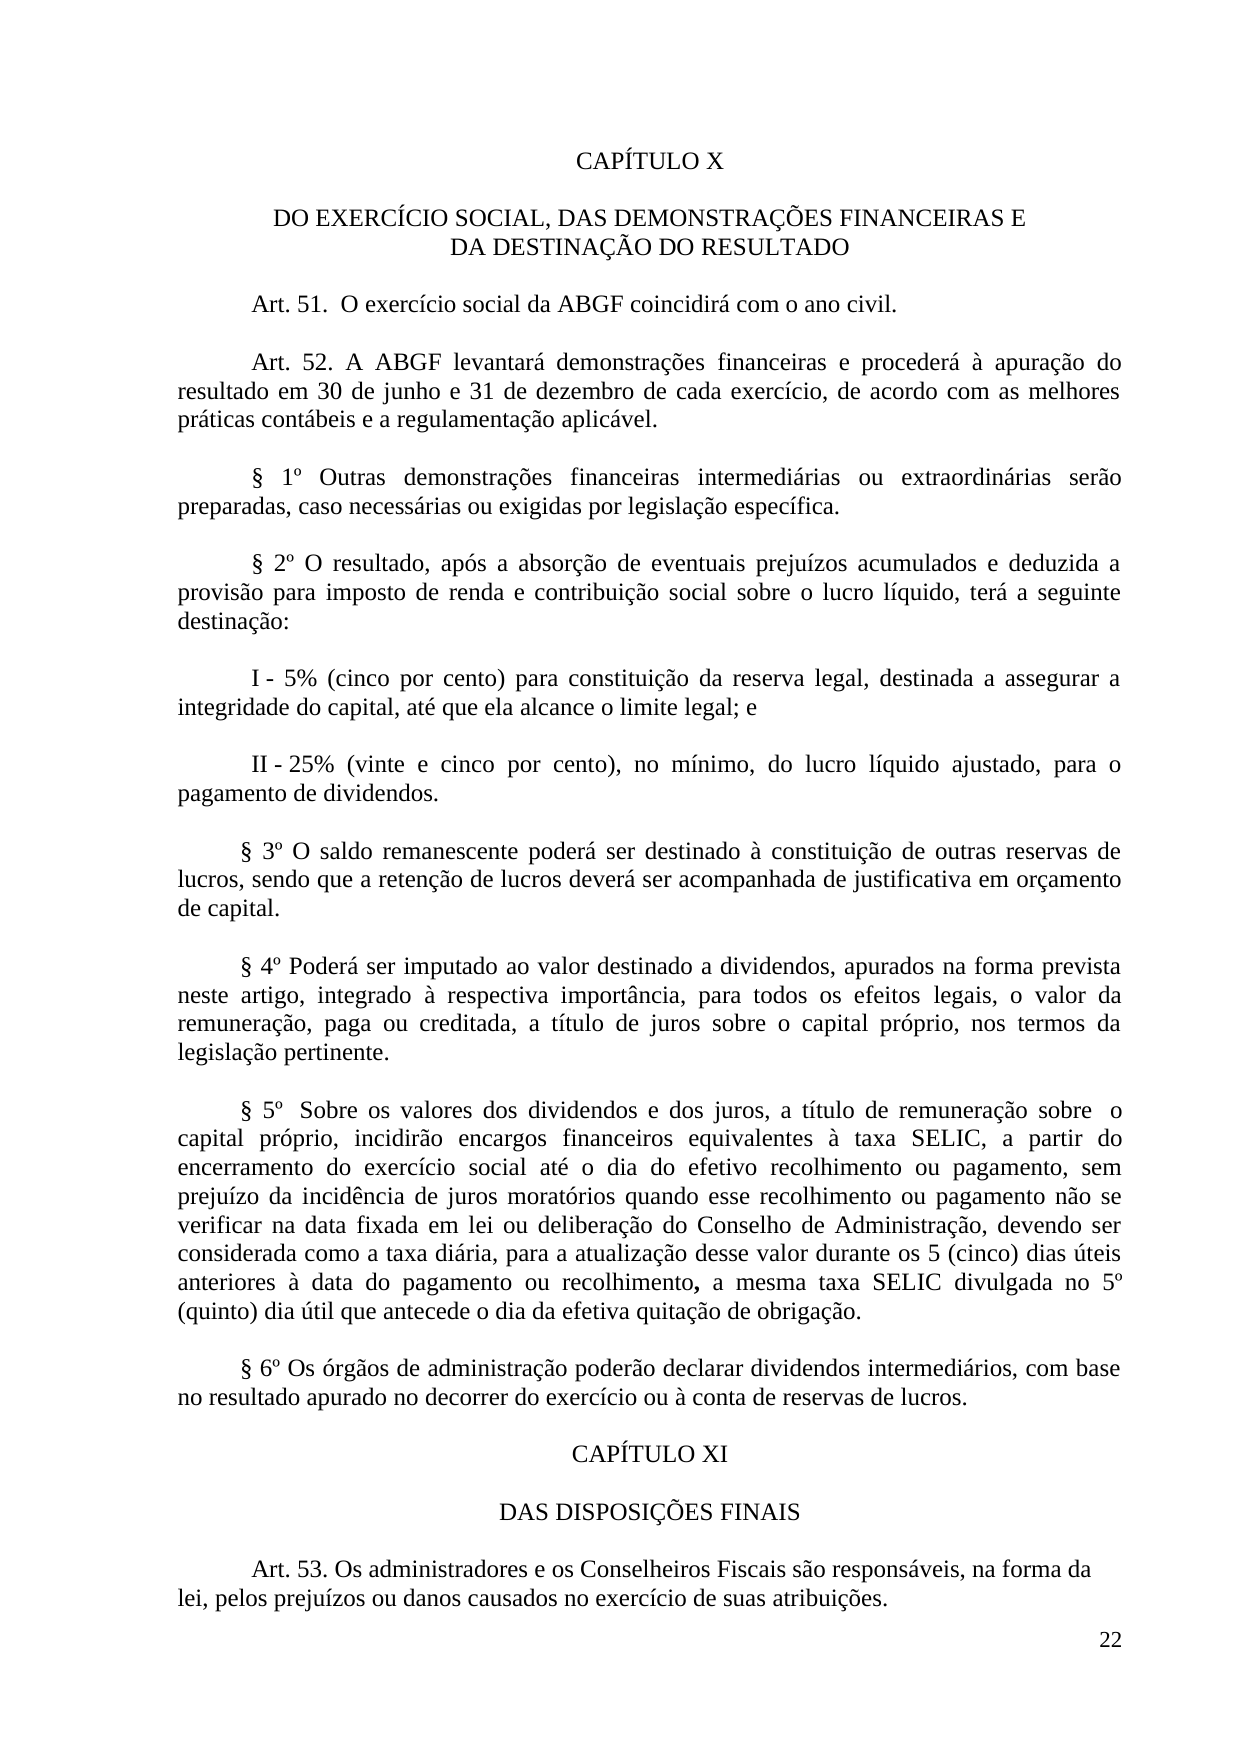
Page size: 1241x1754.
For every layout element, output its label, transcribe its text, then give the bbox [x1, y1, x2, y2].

text CAPÍTULO XI [319, 1439, 981, 1468]
list - 5% (cinco por cento) para constituição da reserva legal, destinada a assegurar a integridade do capital, até que ela alcance o limite legal; e [177, 663, 1122, 721]
text Art. 52. A ABGF levantará demonstrações financeiras e procederá à apuração do resultado em 30 de junho e 31 de dezembro de cada exercício, de acordo com as melhores práticas contábeis e a regulamentação aplicável. [177, 347, 1122, 433]
text DO EXERCÍCIO SOCIAL, DAS DEMONSTRAÇÕES FINANCEIRAS E DA DESTINAÇÃO DO RESULTADO [252, 203, 1047, 261]
text § 5º Sobre os valores dos dividendos e dos juros, a título de remuneração sobre o capital próprio, incidirão encargos financeiros equivalentes à taxa SELIC, a partir do encerramento do exercício social até o dia do efetivo recolhimento ou pagamento, sem prejuízo da incidência de juros moratórios quando esse recolhimento ou pagamento não se verificar na data fixada em lei ou deliberação do Conselho de Administração, devendo ser considerada como a taxa diária, para a atualização desse valor durante os 5 (cinco) dias úteis anteriores à data do pagamento ou recolhimento, a mesma taxa SELIC divulgada no 5º (quinto) dia útil que antecede o dia da efetiva quitação de obrigação. [177, 1095, 1122, 1325]
text CAPÍTULO X [319, 146, 981, 174]
text DAS DISPOSIÇÕES FINAIS [319, 1497, 981, 1526]
text § 6º Os órgãos de administração poderão declarar dividendos intermediários, com base no resultado apurado no decorrer do exercício ou à conta de reservas de lucros. [177, 1353, 1122, 1411]
text § 4º Poderá ser imputado ao valor destinado a dividendos, apurados na forma prevista neste artigo, integrado à respectiva importância, para todos os efeitos legais, o valor da remuneração, paga ou creditada, a título de juros sobre o capital próprio, nos termos da legislação pertinente. [177, 951, 1122, 1066]
list - 25% (vinte e cinco por cento), no mínimo, do lucro líquido ajustado, para o pagamento de dividendos. [177, 749, 1122, 807]
text § 1º Outras demonstrações financeiras intermediárias ou extraordinárias serão preparadas, caso necessárias ou exigidas por legislação específica. [177, 462, 1122, 519]
text § 3º O saldo remanescente poderá ser destinado à constituição de outras reservas de lucros, sendo que a retenção de lucros deverá ser acompanhada de justificativa em orçamento de capital. [177, 836, 1122, 922]
text § 2º O resultado, após a absorção de eventuais prejuízos acumulados e deduzida a provisão para imposto de renda e contribuição social sobre o lucro líquido, terá a seguinte destinação: [177, 548, 1122, 634]
text Art. 51. O exercício social da ABGF coincidirá com o ano civil. [251, 289, 1134, 318]
text Art. 53. Os administradores e os Conselheiros Fiscais são responsáveis, na forma da lei, pelos prejuízos ou danos causados no exercício de suas atribuições. [177, 1554, 1121, 1612]
